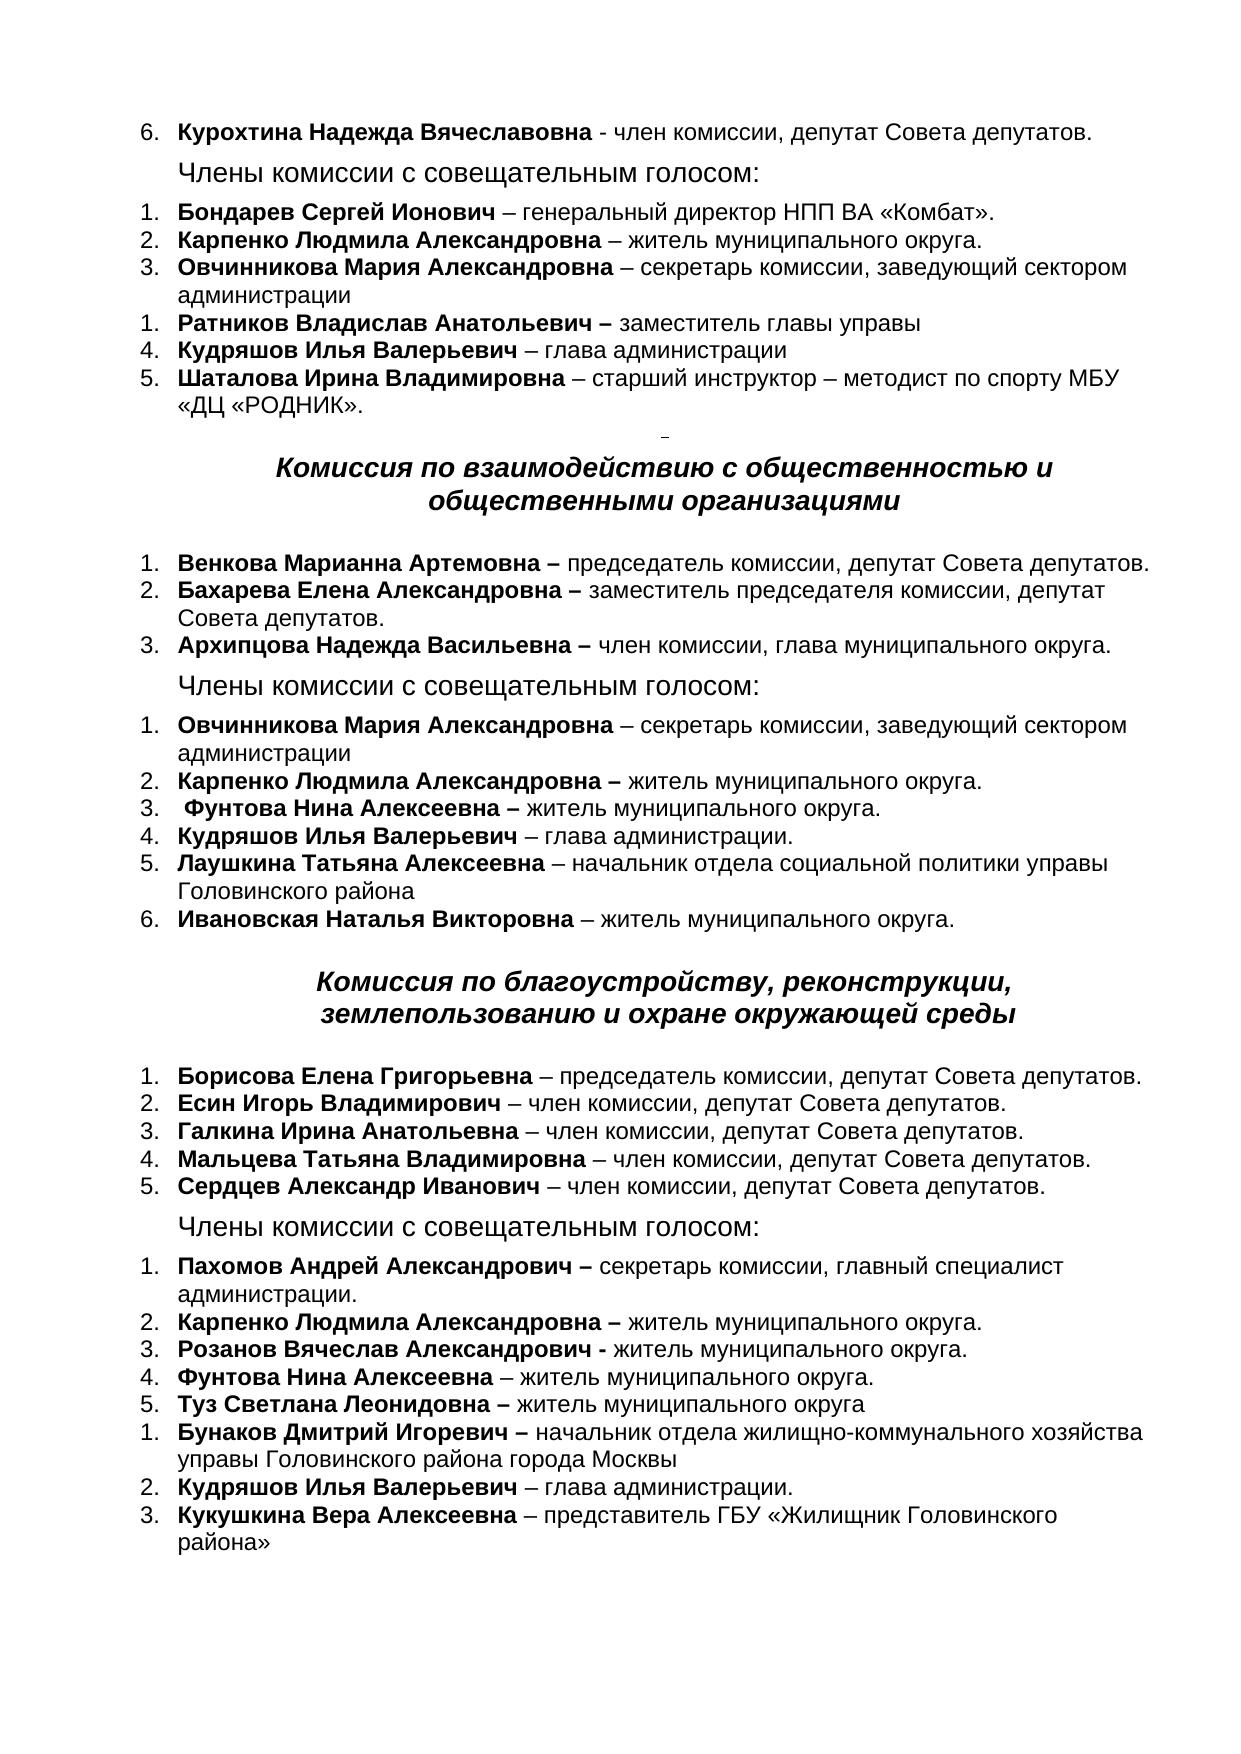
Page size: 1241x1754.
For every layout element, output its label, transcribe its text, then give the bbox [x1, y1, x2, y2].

list Карпенко Людмила Александровна – житель муниципального округа. [140, 226, 1152, 253]
list Туз Светлана Леонидовна – житель муниципального округа [140, 1390, 1152, 1418]
list Пахомов Андрей Александрович – секретарь комиссии, главный специалист администрации. [140, 1252, 1152, 1307]
list Лаушкина Татьяна Алексеевна – начальник отдела социальной политики управы Головинского района [140, 849, 1152, 904]
list Сердцев Александр Иванович – член комиссии, депутат Совета депутатов. [140, 1172, 1152, 1200]
list Карпенко Людмила Александровна – житель муниципального округа. [140, 1307, 1152, 1335]
list Овчинникова Мария Александровна – секретарь комиссии, заведующий сектором администрации [140, 711, 1152, 767]
text землепользованию и охране окружающей среды [177, 997, 1152, 1029]
text Комиссия по благоустройству, реконструкции, [177, 964, 1152, 997]
list Кудряшов Илья Валерьевич – глава администрации [140, 336, 1152, 364]
text Члены комиссии с совещательным голосом: [177, 669, 1152, 701]
text Члены комиссии с совещательным голосом: [177, 1210, 1152, 1242]
list Розанов Вячеслав Александрович - житель муниципального округа. [140, 1335, 1152, 1363]
list Кукушкина Вера Алексеевна – представитель ГБУ «Жилищник Головинского района» [140, 1501, 1152, 1556]
list Кудряшов Илья Валерьевич – глава администрации. [140, 822, 1152, 849]
list Ивановская Наталья Викторовна – житель муниципального округа. [140, 904, 1152, 932]
list Ратников Владислав Анатольевич – заместитель главы управы [140, 308, 1152, 336]
list Фунтова Нина Алексеевна – житель муниципального округа. [140, 1363, 1152, 1390]
list Карпенко Людмила Александровна – житель муниципального округа. [140, 767, 1152, 794]
list Галкина Ирина Анатольевна – член комиссии, депутат Совета депутатов. [140, 1117, 1152, 1144]
list Мальцева Татьяна Владимировна – член комиссии, депутат Совета депутатов. [140, 1144, 1152, 1172]
list Венкова Марианна Артемовна – председатель комиссии, депутат Совета депутатов. [140, 548, 1152, 576]
text Члены комиссии с совещательным голосом: [177, 156, 1152, 188]
list Бондарев Сергей Ионович – генеральный директор НПП ВА «Комбат». [140, 198, 1152, 226]
list Есин Игорь Владимирович – член комиссии, депутат Совета депутатов. [140, 1089, 1152, 1117]
list Фунтова Нина Алексеевна – житель муниципального округа. [140, 794, 1152, 822]
list Шаталова Ирина Владимировна – старший инструктор – методист по спорту МБУ «ДЦ «РОДНИК». [140, 364, 1152, 419]
list Овчинникова Мария Александровна – секретарь комиссии, заведующий сектором администрации [140, 253, 1152, 308]
list Кудряшов Илья Валерьевич – глава администрации. [140, 1473, 1152, 1501]
list Борисова Елена Григорьевна – председатель комиссии, депутат Совета депутатов. [140, 1062, 1152, 1089]
list Архипцова Надежда Васильевна – член комиссии, глава муниципального округа. [140, 631, 1152, 659]
list Бахарева Елена Александровна – заместитель председателя комиссии, депутат Совета депутатов. [140, 576, 1152, 631]
list Бунаков Дмитрий Игоревич – начальник отдела жилищно-коммунального хозяйства управы Головинского района города Москвы [140, 1418, 1152, 1473]
text Комиссия по взаимодействию с общественностью и общественными организациями [177, 451, 1152, 516]
list Курохтина Надежда Вячеславовна - член комиссии, депутат Совета депутатов. [140, 118, 1152, 146]
